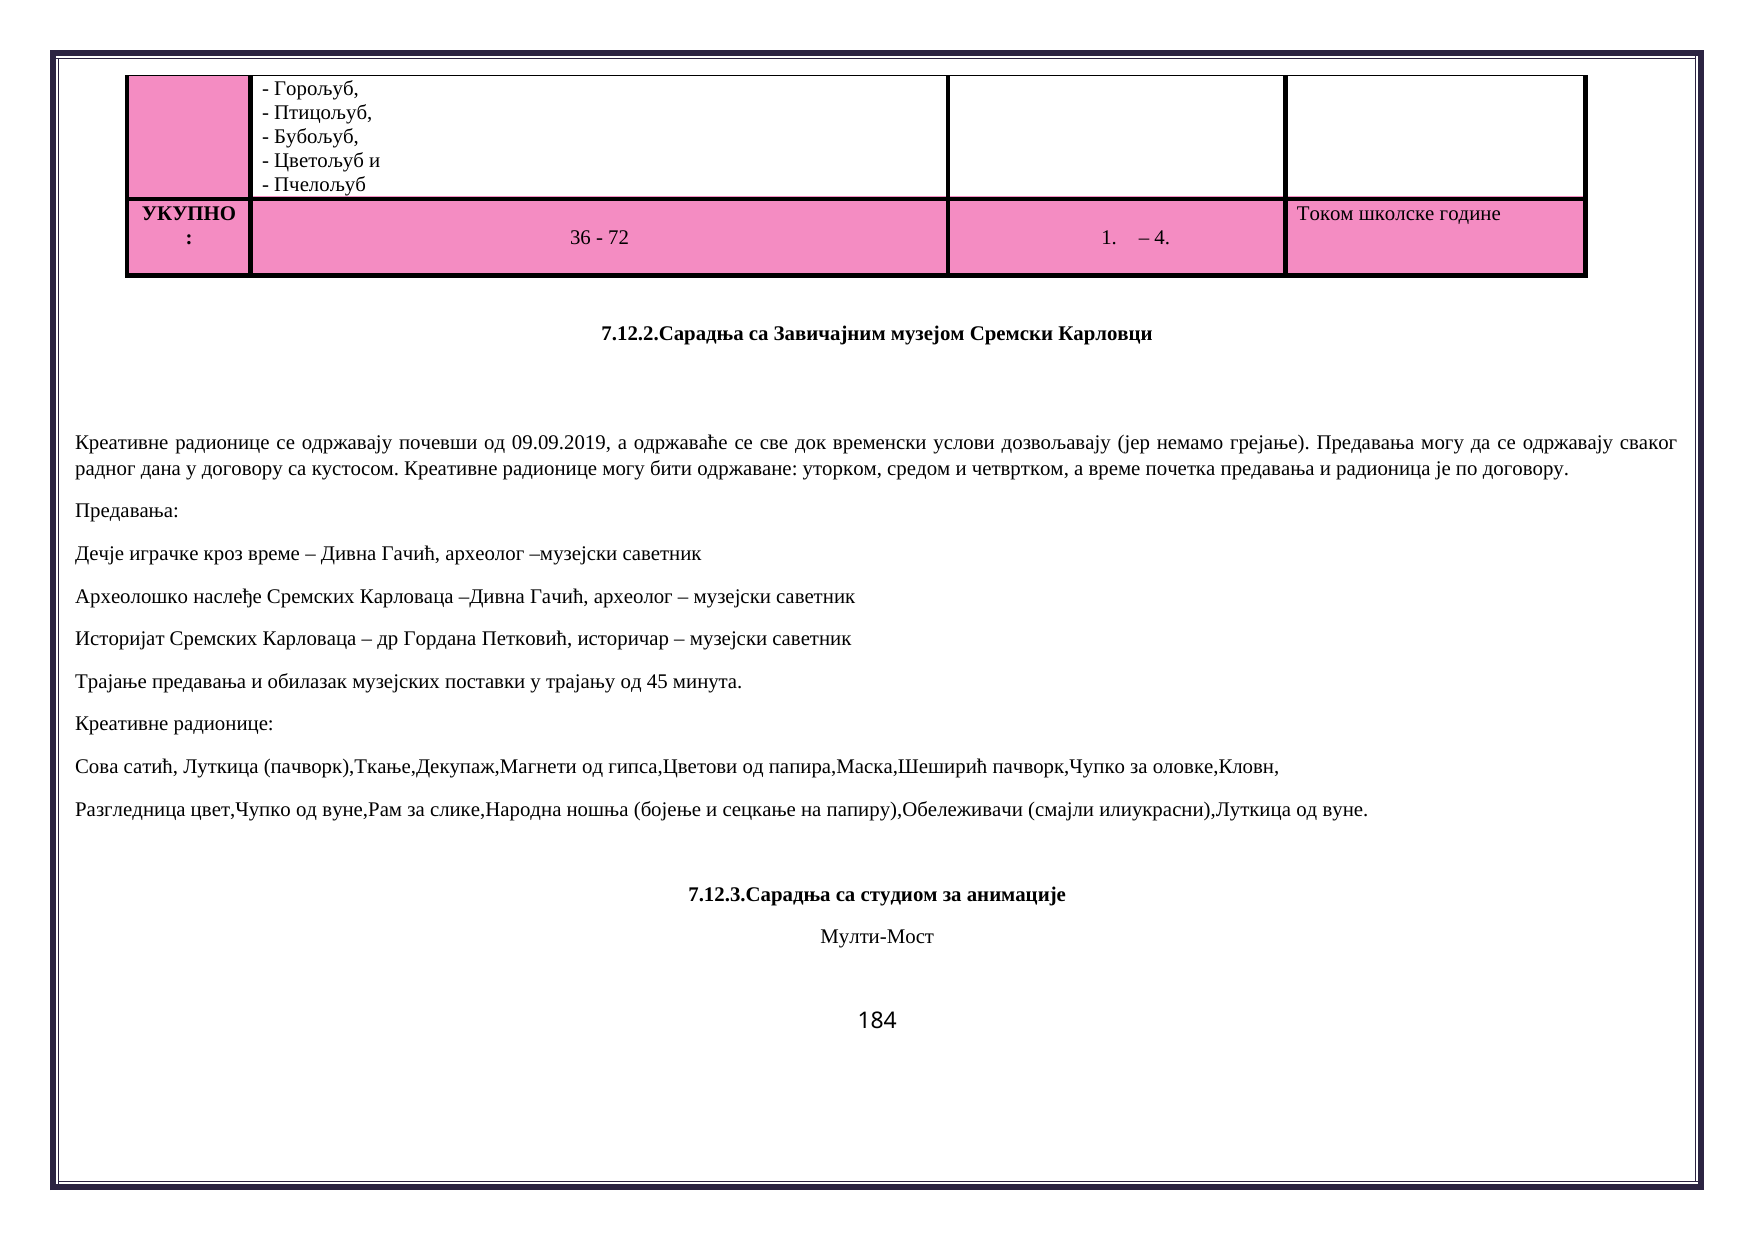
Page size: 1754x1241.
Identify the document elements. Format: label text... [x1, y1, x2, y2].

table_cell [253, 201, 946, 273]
text Предавања: [75, 498, 1679, 522]
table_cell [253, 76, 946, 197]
text 7.12.2.Сарадња са Завичајним музејом Сремски Карловци [75, 321, 1679, 344]
text Дечје играчке кроз време – Дивна Гачић, археолог –музејски саветник [75, 541, 1679, 565]
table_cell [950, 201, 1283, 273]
text Историјат Сремских Карловаца – др Гордана Петковић, историчар – музејски саветник [75, 626, 1679, 650]
text Сова сатић, Луткица (пачворк),Ткање,Декупаж,Магнети од гипса,Цветови од папира,Маска,Шеширић пачворк,Чупко за оловке,Кловн, [75, 754, 1679, 778]
text 7.12.3.Сарадња са студиом за анимације [75, 882, 1679, 906]
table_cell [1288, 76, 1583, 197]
text Археолошко наслеђе Сремских Карловаца –Дивна Гачић, археолог – музејски саветник [75, 583, 1679, 608]
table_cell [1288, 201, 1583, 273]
text Мулти-Мост [75, 924, 1679, 948]
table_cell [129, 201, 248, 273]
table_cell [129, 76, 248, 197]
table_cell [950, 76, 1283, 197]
text Разгледница цвет,Чупко од вуне,Рам за слике,Народна ношња (бојење и сецкање на папиру),Обележивачи (смајли илиукрасни),Луткица од вуне. [75, 797, 1679, 821]
text Креативне радионице: [75, 711, 1679, 735]
text Трајање предавања и обилазак музејских поставки у трајању од 45 минута. [75, 669, 1679, 693]
text Креативне радионице се одржавају почевши од 09.09.2019, а одржаваће се све док временски услови дозвољавају (јер немамо грејање). Предавања могу да се одржавају сваког радног дана у договору са кустосом. Креативне радионице могу бити одржаване: уторком, средом и четвртком, а време почетка предавања и радионица је по договору. [75, 430, 1679, 480]
